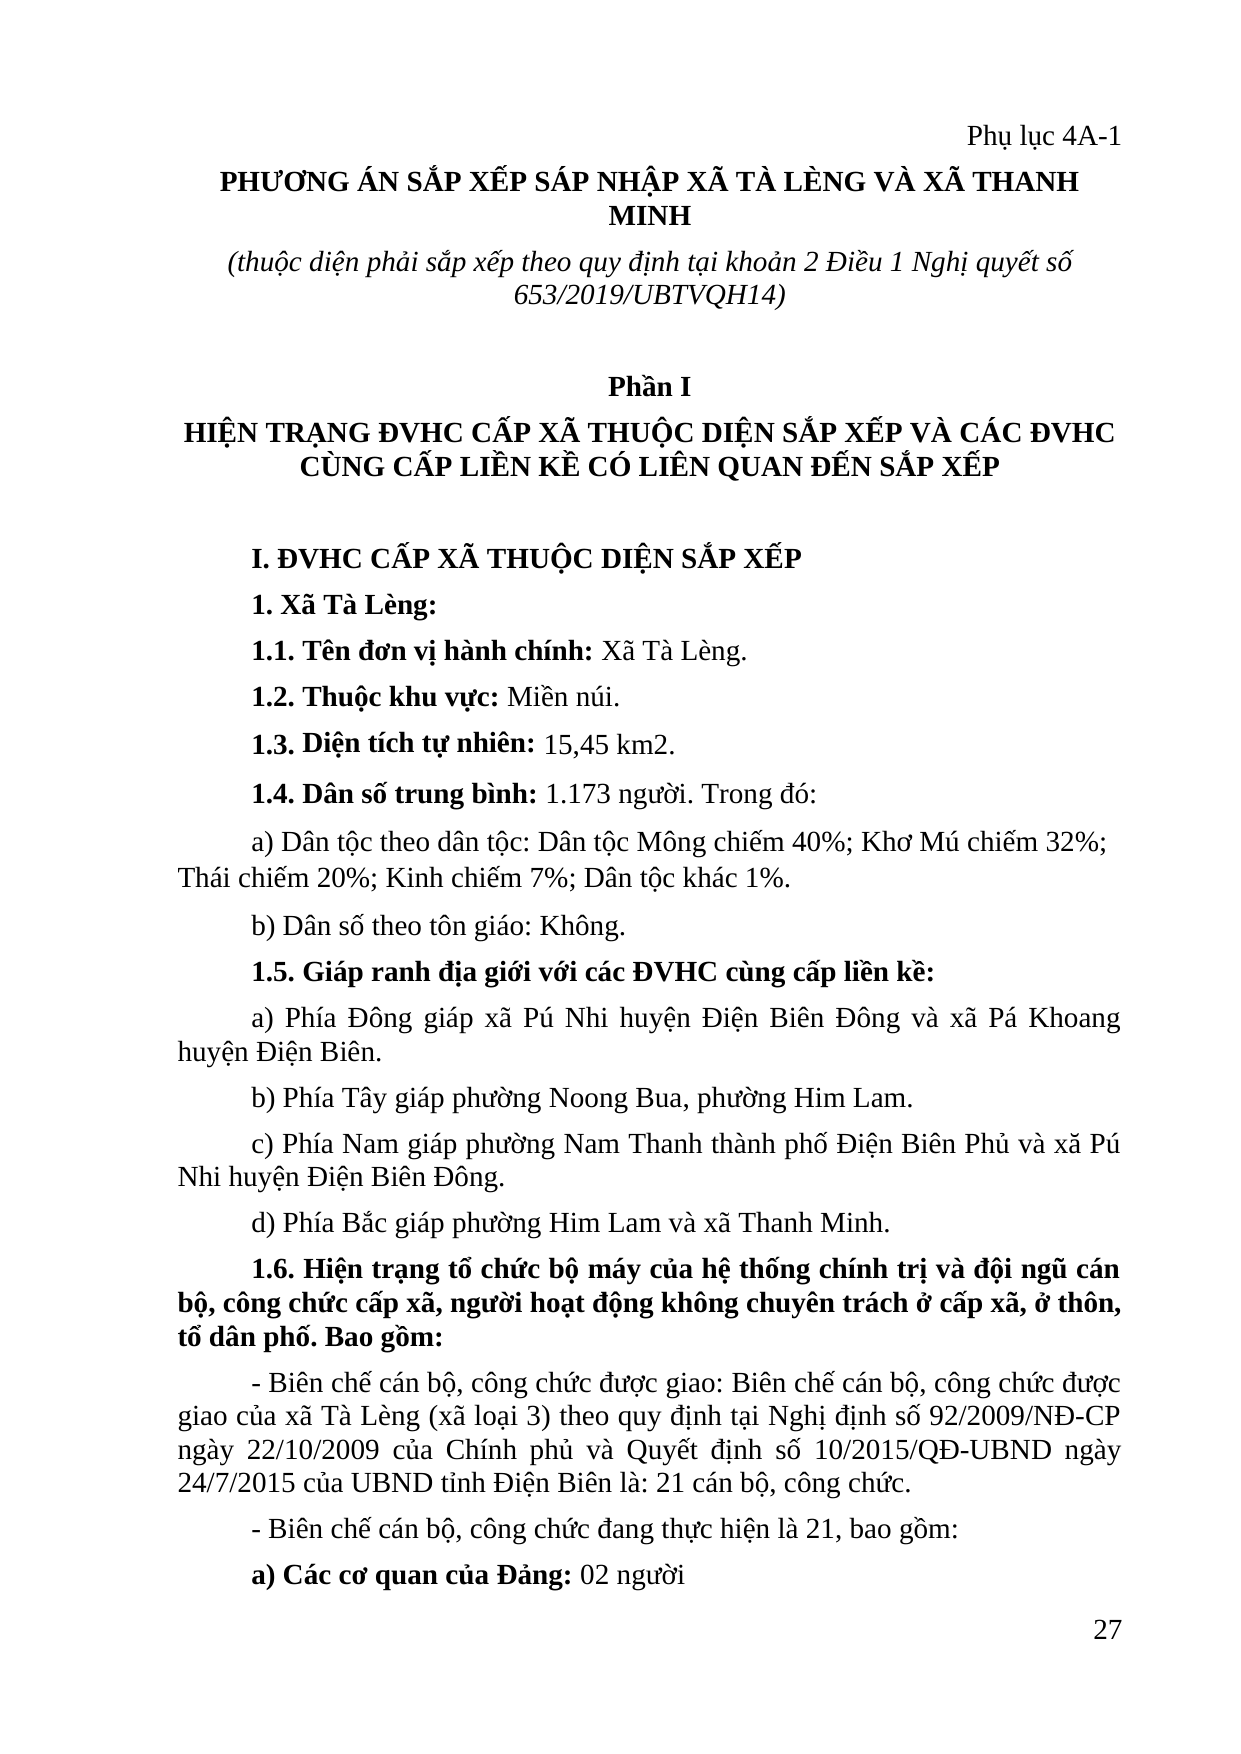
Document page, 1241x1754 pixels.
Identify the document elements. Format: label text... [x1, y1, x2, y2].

text HIỆN TRẠNG ĐVHC CẤP XÃ THUỘC DIỆN SẮP XẾP VÀ CÁC ĐVHC CÙNG CẤP LIỀN KỀ CÓ LIÊN QUAN ĐẾN SẮP XẾP [177, 415, 1122, 482]
text 1.1. Tên đơn vị hành chính: Xã Tà Lèng. [177, 633, 1122, 667]
text 1.2. Thuộc khu vực: Miền núi. [177, 679, 1122, 713]
text 1.4. Dân số trung bình: 1.173 người. Trong đó: [177, 773, 1122, 809]
text Phụ lục 4A-1 [177, 118, 1122, 152]
text - Biên chế cán bộ, công chức đang thực hiện là 21, bao gồm: [177, 1511, 1122, 1545]
text 1.3. Diện tích tự nhiên: 15,45 km2. [177, 725, 1122, 761]
text 1.5. Giáp ranh địa giới với các ĐVHC cùng cấp liền kề: [177, 954, 1122, 988]
text c) Phía Nam giáp phường Nam Thanh thành phố Điện Biên Phủ và xă Pú Nhi huyện Điện Biên Đông. [177, 1126, 1122, 1193]
text - Biên chế cán bộ, công chức được giao: Biên chế cán bộ, công chức được giao của xã Tà Lèng (xã loại 3) theo quy định tại Nghị định số 92/2009/NĐ-CP ngày 22/10/2009 của Chính phủ và Quyết định số 10/2015/QĐ-UBND ngày 24/7/2015 của UBND tỉnh Điện Biên là: 21 cán bộ, công chức. [177, 1365, 1122, 1499]
text b) Dân số theo tôn giáo: Không. [177, 906, 1122, 942]
text d) Phía Bắc giáp phường Him Lam và xã Thanh Minh. [177, 1206, 1122, 1239]
text b) Phía Tây giáp phường Noong Bua, phường Him Lam. [177, 1080, 1122, 1113]
text Phần I [177, 369, 1122, 403]
text PHƯƠNG ÁN SẮP XẾP SÁP NHẬP XÃ TÀ LÈNG VÀ XÃ THANH MINH [177, 164, 1122, 231]
text a) Dân tộc theo dân tộc: Dân tộc Mông chiếm 40%; Khơ Mú chiếm 32%; Thái chiếm 20%; Kinh chiếm 7%; Dân tộc khác 1%. [177, 822, 1122, 893]
text 1. Xã Tà Lèng: [177, 587, 1122, 621]
text a) Phía Đông giáp xã Pú Nhi huyện Điện Biên Đông và xã Pá Khoang huyện Điện Biên. [177, 1000, 1122, 1067]
text 1.6. Hiện trạng tổ chức bộ máy của hệ thống chính trị và đội ngũ cán bộ, công chức cấp xã, người hoạt động không chuyên trách ở cấp xã, ở thôn, tổ dân phố. Bao gồm: [177, 1252, 1122, 1352]
text (thuộc diện phải sắp xếp theo quy định tại khoản 2 Điều 1 Nghị quyết số 653/2019/UBTVQH14) [177, 244, 1122, 311]
text I. ĐVHC CẤP XÃ THUỘC DIỆN SẮP XẾP [177, 541, 1122, 574]
text a) Các cơ quan của Đảng: 02 người [177, 1557, 1122, 1591]
